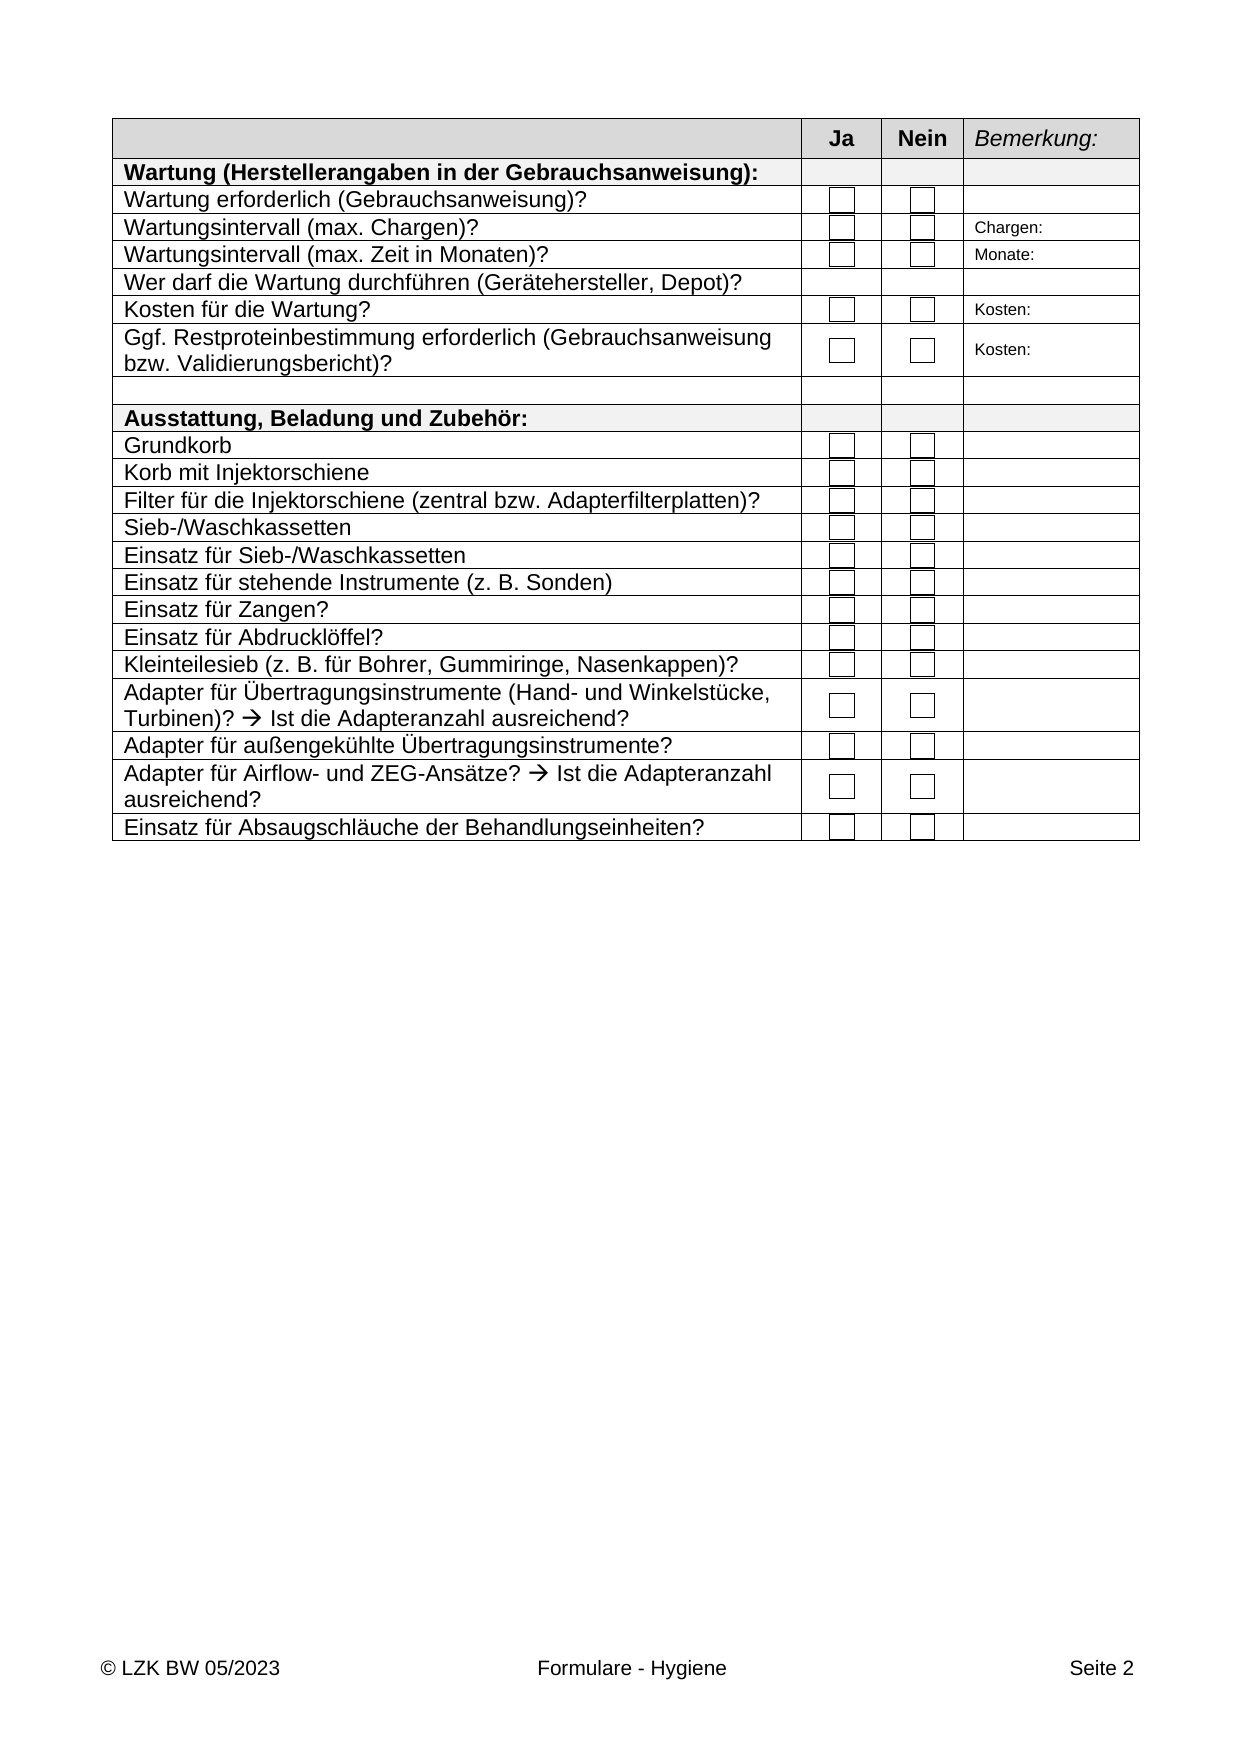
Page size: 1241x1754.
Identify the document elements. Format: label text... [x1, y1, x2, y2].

table_cell [964, 596, 1139, 623]
table_cell Wartung (Herstellerangaben in der Gebrauchsanweisung): [113, 159, 801, 185]
table_cell [964, 651, 1139, 677]
table_cell [802, 214, 881, 240]
table_cell Wartungsintervall (max. Zeit in Monaten)? [113, 241, 801, 268]
table_cell [802, 377, 881, 403]
table_cell [964, 269, 1139, 295]
table_cell [882, 377, 963, 403]
table_cell Einsatz für Zangen? [113, 596, 801, 623]
table_cell [964, 514, 1139, 541]
table_cell [802, 296, 881, 322]
table_cell [882, 186, 963, 213]
table_header [113, 119, 801, 158]
table_cell [882, 405, 963, 431]
table_cell Kosten für die Wartung? [113, 296, 801, 322]
table_cell [964, 459, 1139, 486]
table_cell Kosten: [964, 296, 1139, 322]
table_cell [802, 732, 881, 759]
table_cell [964, 569, 1139, 595]
table_cell [882, 296, 963, 322]
table_cell [964, 487, 1139, 513]
table_header Ja [802, 119, 881, 158]
table_cell [882, 596, 963, 623]
table_cell Einsatz für Sieb-/Waschkassetten [113, 542, 801, 568]
table_cell [802, 679, 881, 731]
table_cell Korb mit Injektorschiene [113, 459, 801, 486]
table_cell [964, 732, 1139, 759]
table_cell [964, 405, 1139, 431]
table_cell [855, 814, 881, 840]
table_cell [964, 186, 1139, 213]
table_cell [802, 814, 829, 840]
table_cell [802, 569, 881, 595]
table_cell [802, 324, 881, 376]
table_cell Kleinteilesieb (z. B. für Bohrer, Gummiringe, Nasenkappen)? [113, 651, 801, 677]
table_cell [964, 159, 1139, 185]
table_cell Chargen: [964, 214, 1139, 240]
table_cell Ausstattung, Beladung und Zubehör: [113, 405, 801, 431]
table_cell [882, 159, 963, 185]
table_cell Einsatz für stehende Instrumente (z. B. Sonden) [113, 569, 801, 595]
table_cell [830, 815, 854, 839]
table_cell Monate: [964, 241, 1139, 268]
table_cell [802, 432, 881, 458]
table_cell [802, 269, 881, 295]
table_cell Filter für die Injektorschiene (zentral bzw. Adapterfilterplatten)? [113, 487, 801, 513]
table_cell Ggf. Restproteinbestimmung erforderlich (Gebrauchsanweisung bzw. Validierungsbericht)? [113, 324, 801, 376]
table_header Nein [882, 119, 963, 158]
table_cell [802, 596, 881, 623]
table_cell [935, 814, 963, 840]
table_cell Wer darf die Wartung durchführen (Gerätehersteller, Depot)? [113, 269, 801, 295]
table_cell [964, 760, 1139, 812]
table_cell [964, 679, 1139, 731]
table_cell [882, 241, 963, 268]
table_cell [882, 542, 963, 568]
table_cell [802, 624, 881, 650]
table_cell [882, 459, 963, 486]
table_cell Einsatz für Abdrucklöffel? [113, 624, 801, 650]
table_cell [964, 624, 1139, 650]
table_cell Kosten: [964, 324, 1139, 376]
table_cell [802, 241, 881, 268]
table_cell [113, 377, 801, 403]
table_cell [802, 651, 881, 677]
table_cell [882, 732, 963, 759]
table_cell [802, 405, 881, 431]
table_cell Adapter für außengekühlte Übertragungsinstrumente? [113, 732, 801, 759]
table_cell Adapter für Airflow- und ZEG-Ansätze? Ist die Adapteranzahl ausreichend? [113, 760, 801, 812]
table_cell [882, 487, 963, 513]
table_cell [802, 459, 881, 486]
table_cell [964, 377, 1139, 403]
table_cell [964, 432, 1139, 458]
table_cell [911, 815, 934, 839]
table_cell Einsatz für Absaugschläuche der Behandlungseinheiten? [113, 814, 801, 840]
table_cell [802, 760, 881, 812]
table_cell [882, 760, 963, 812]
table_cell Wartungsintervall (max. Chargen)? [113, 214, 801, 240]
table_cell [882, 569, 963, 595]
table_cell [882, 651, 963, 677]
table_cell [964, 814, 1139, 840]
table_header Bemerkung: [964, 119, 1139, 158]
table_cell Sieb-/Waschkassetten [113, 514, 801, 541]
table_cell [802, 487, 881, 513]
table_cell [802, 159, 881, 185]
table_cell Grundkorb [113, 432, 801, 458]
table_cell Adapter für Übertragungsinstrumente (Hand- und Winkelstücke, Turbinen)? Ist die Adapteranzahl ausreichend? [113, 679, 801, 731]
table_cell [802, 514, 881, 541]
table_cell Wartung erforderlich (Gebrauchsanweisung)? [113, 186, 801, 213]
table_cell [882, 679, 963, 731]
table_cell [802, 542, 881, 568]
table_cell [882, 432, 963, 458]
table_cell [964, 542, 1139, 568]
table_cell [882, 624, 963, 650]
table_cell [882, 269, 963, 295]
table_cell [882, 814, 910, 840]
table_cell [882, 514, 963, 541]
table_cell [882, 214, 963, 240]
table_cell [802, 186, 881, 213]
table_cell [882, 324, 963, 376]
